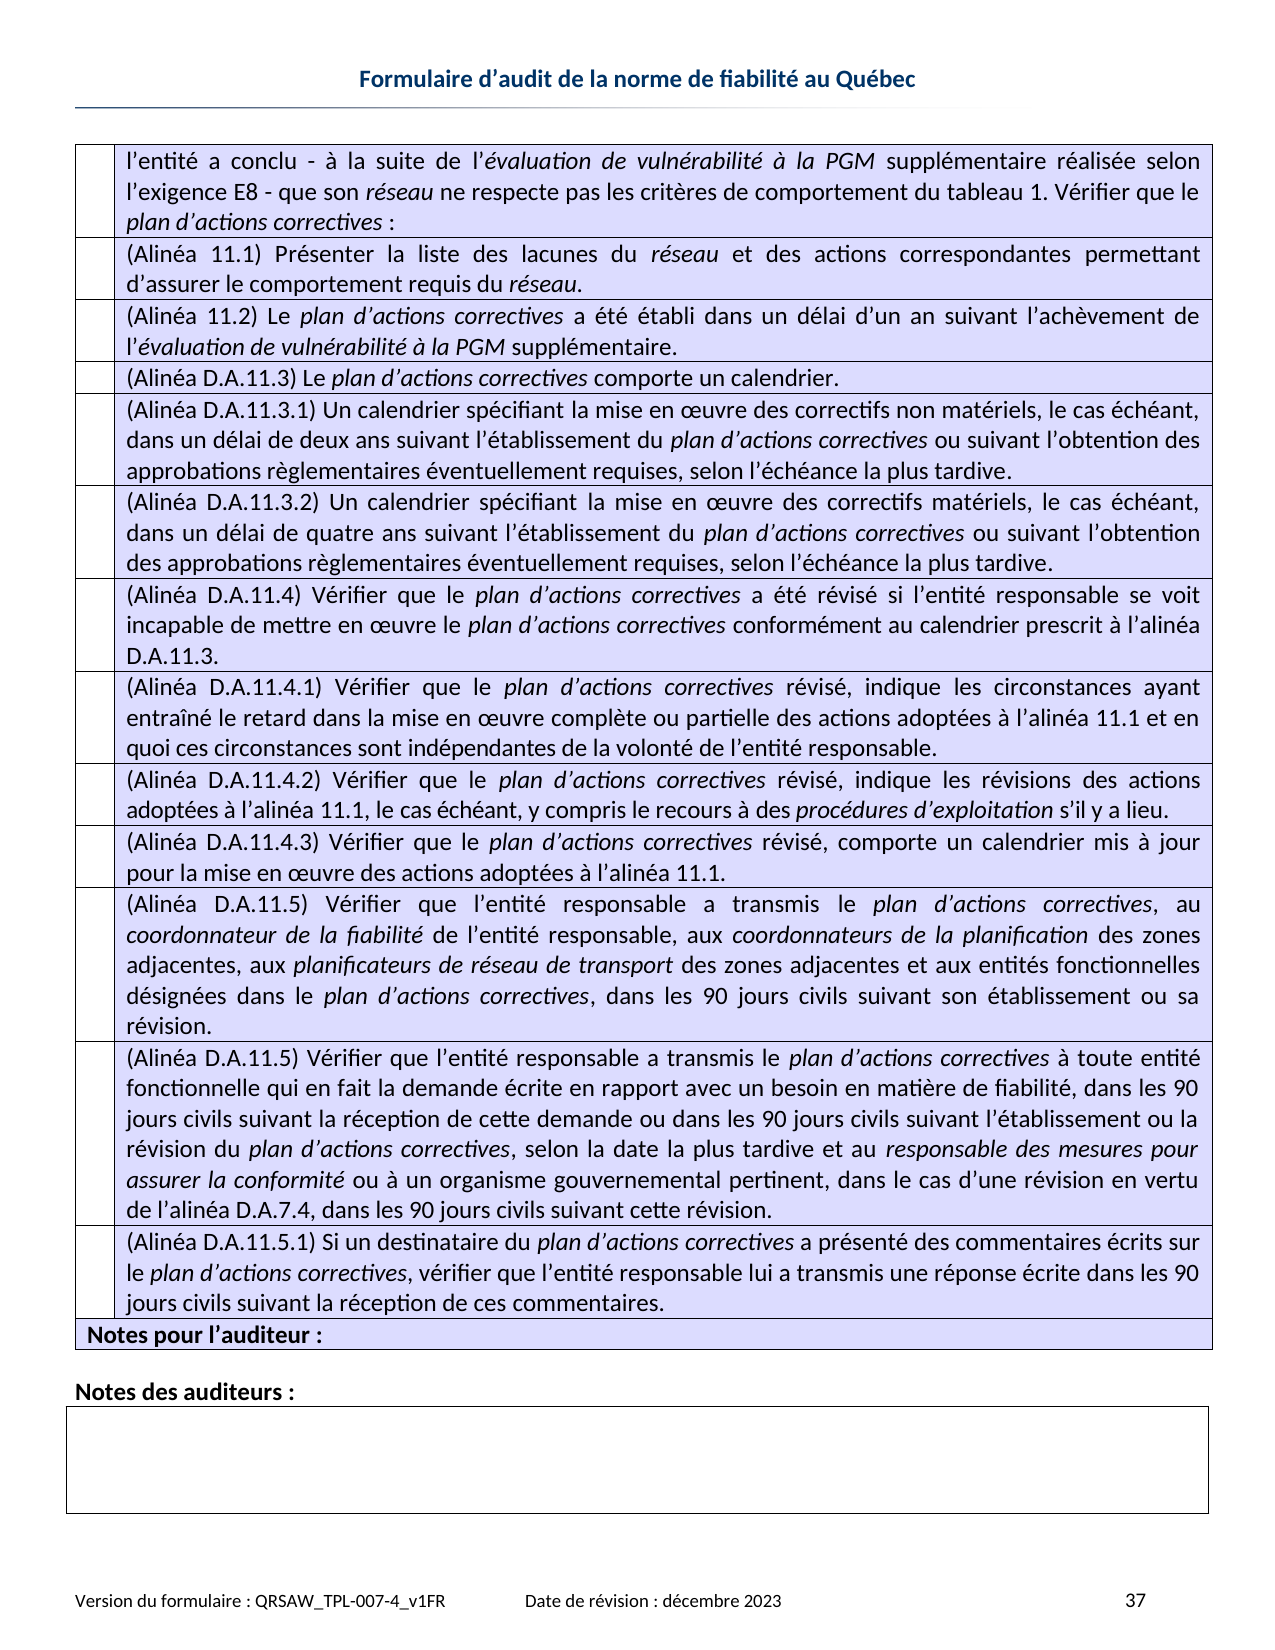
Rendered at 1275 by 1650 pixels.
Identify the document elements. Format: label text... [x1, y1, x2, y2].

table_header [76, 145, 114, 237]
table_cell [76, 826, 114, 887]
table_cell (Alinéa D.A.11.5) Vérifier que l’entité responsable a transmis le plan d’actions correctives à toute entité fonctionnelle qui en fait la demande écrite en rapport avec un besoin en matière de fiabilité, dans les 90 jours civils suivant la réception de cette demande ou dans les 90 jours civils suivant l’établissement ou la révision du plan d’actions correctives, selon la date la plus tardive et au responsable des mesures pour assurer la conformité ou à un organisme gouvernemental pertinent, dans le cas d’une révision en vertu de l’alinéa D.A.7.4, dans les 90 jours civils suivant cette révision. [115, 1042, 1212, 1225]
table_cell (Alinéa D.A.11.4.3) Vérifier que le plan d’actions correctives révisé, comporte un calendrier mis à jour pour la mise en œuvre des actions adoptées à l’alinéa 11.1. [115, 826, 1212, 887]
table_cell [76, 300, 114, 361]
table_cell (Alinéa D.A.11.4.2) Vérifier que le plan d’actions correctives révisé, indique les révisions des actions adoptées à l’alinéa 11.1, le cas échéant, y compris le recours à des procédures d’exploitation s’il y a lieu. [115, 764, 1212, 825]
picture [75, 107, 1055, 114]
table_cell (Alinéa D.A.11.3) Le plan d’actions correctives comporte un calendrier. [115, 362, 1212, 393]
table_cell [76, 1226, 114, 1318]
table_cell [76, 888, 114, 1041]
table_cell (Alinéa D.A.11.3.1) Un calendrier spécifiant la mise en œuvre des correctifs non matériels, le cas échéant, dans un délai de deux ans suivant l’établissement du plan d’actions correctives ou suivant l’obtention des approbations règlementaires éventuellement requises, selon l’échéance la plus tardive. [115, 394, 1212, 485]
table_cell [76, 238, 114, 299]
table_cell (Alinéa D.A.11.4.1) Vérifier que le plan d’actions correctives révisé, indique les circonstances ayant entraîné le retard dans la mise en œuvre complète ou partielle des actions adoptées à l’alinéa 11.1 et en quoi ces circonstances sont indépendantes de la volonté de l’entité responsable. [115, 672, 1212, 763]
table_cell (Alinéa D.A.11.5) Vérifier que l’entité responsable a transmis le plan d’actions correctives, au coordonnateur de la fiabilité de l’entité responsable, aux coordonnateurs de la planification des zones adjacentes, aux planificateurs de réseau de transport des zones adjacentes et aux entités fonctionnelles désignées dans le plan d’actions correctives, dans les 90 jours civils suivant son établissement ou sa révision. [115, 888, 1212, 1041]
table_cell [76, 579, 114, 671]
text Notes des auditeurs : [75, 1378, 1200, 1406]
table_cell (Alinéa D.A.11.4) Vérifier que le plan d’actions correctives a été révisé si l’entité responsable se voit incapable de mettre en œuvre le plan d’actions correctives conformément au calendrier prescrit à l’alinéa D.A.11.3. [115, 579, 1212, 671]
table_cell (Alinéa D.A.11.3.2) Un calendrier spécifiant la mise en œuvre des correctifs matériels, le cas échéant, dans un délai de quatre ans suivant l’établissement du plan d’actions correctives ou suivant l’obtention des approbations règlementaires éventuellement requises, selon l’échéance la plus tardive. [115, 486, 1212, 578]
table_cell [76, 486, 114, 578]
table_cell [76, 672, 114, 763]
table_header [115, 145, 1212, 237]
table_cell [76, 362, 114, 393]
table_cell (Alinéa D.A.11.5.1) Si un destinataire du plan d’actions correctives a présenté des commentaires écrits sur le plan d’actions correctives, vérifier que l’entité responsable lui a transmis une réponse écrite dans les 90 jours civils suivant la réception de ces commentaires. [115, 1226, 1212, 1318]
table_cell Notes pour l’auditeur : [76, 1319, 1212, 1349]
table_cell [76, 1042, 114, 1225]
table_cell (Alinéa 11.2) Le plan d’actions correctives a été établi dans un délai d’un an suivant l’achèvement de l’évaluation de vulnérabilité à la PGM supplémentaire. [115, 300, 1212, 361]
table_cell (Alinéa 11.1) Présenter la liste des lacunes du réseau et des actions correspondantes permettant d’assurer le comportement requis du réseau. [115, 238, 1212, 299]
table_cell [76, 394, 114, 485]
table_cell [76, 764, 114, 825]
